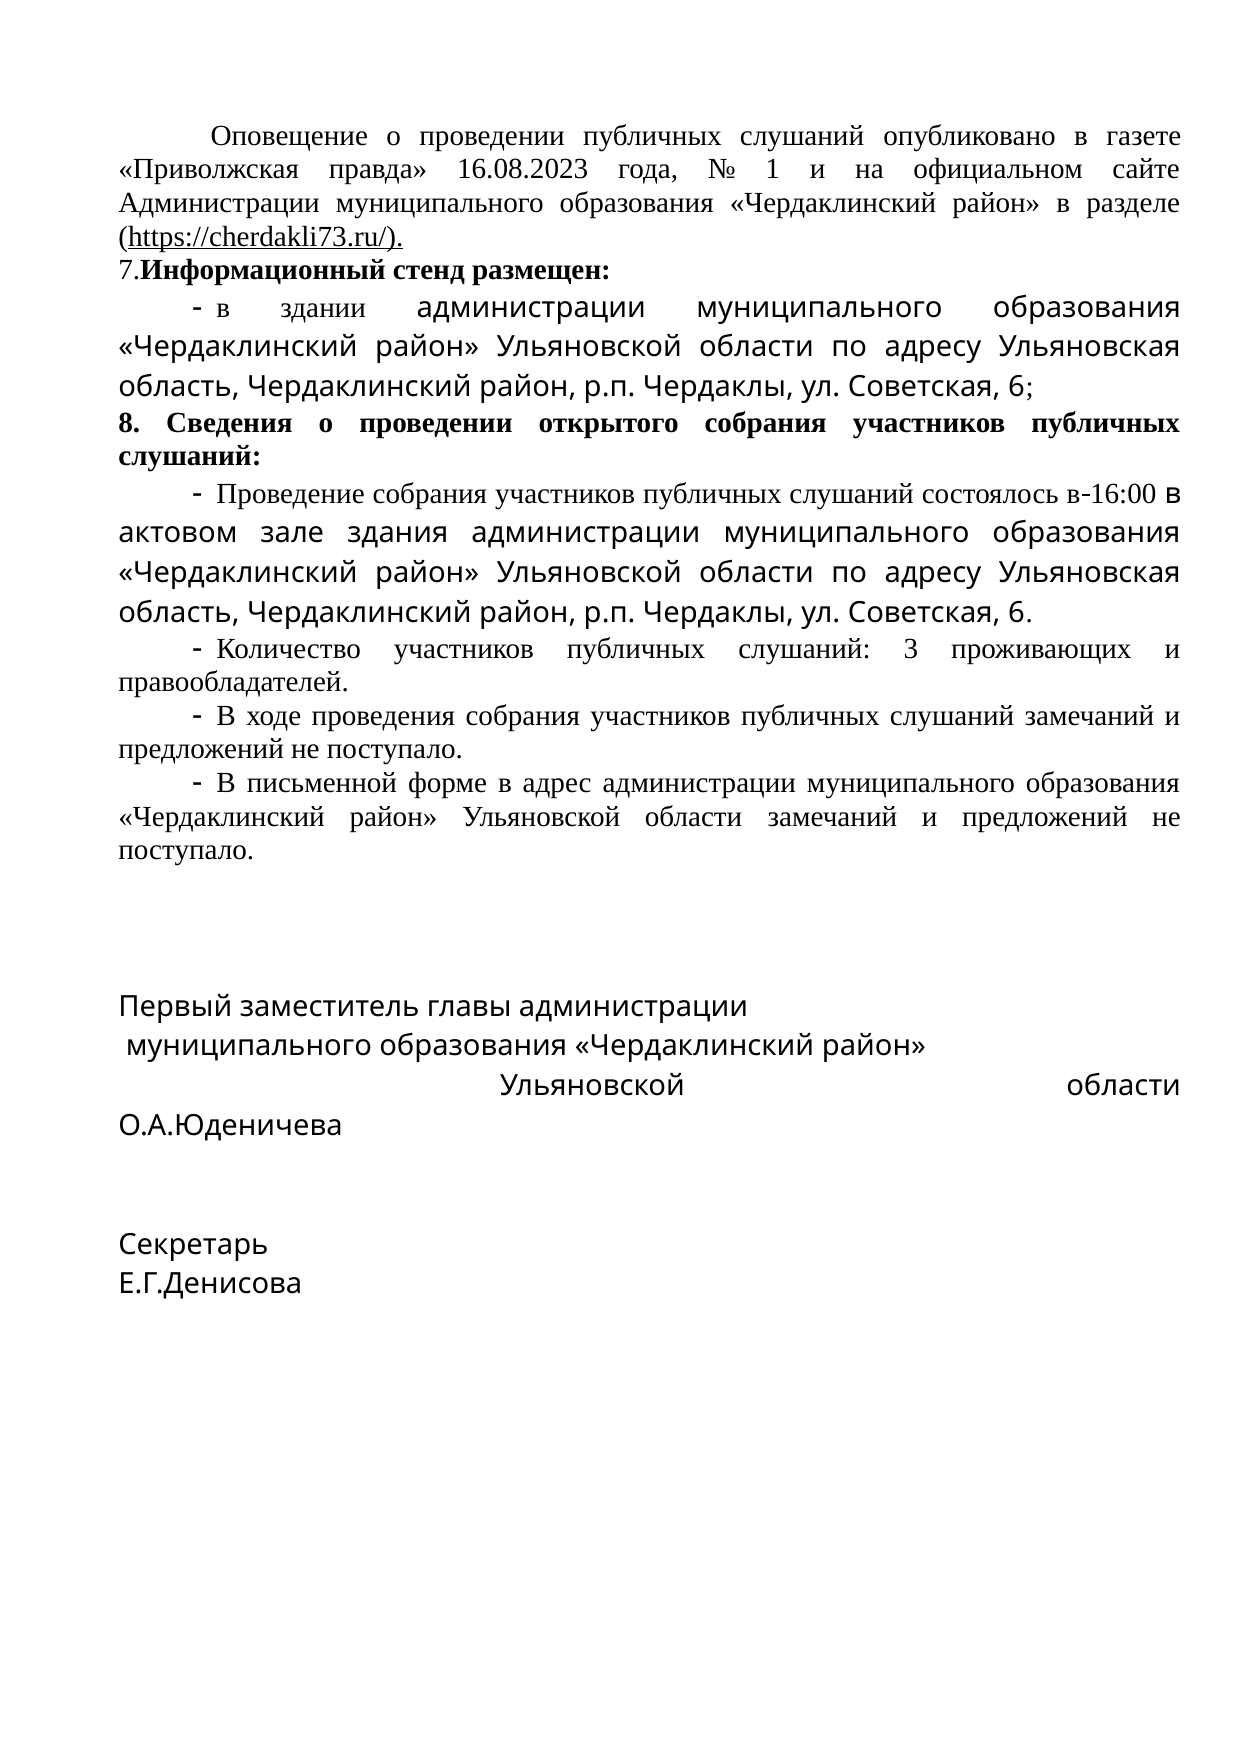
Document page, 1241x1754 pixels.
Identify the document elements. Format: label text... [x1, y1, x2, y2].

text Секретарь Е.Г.Денисова [118, 1223, 1181, 1302]
text Ульяновской области О.А.Юденичева [118, 1064, 1181, 1144]
list В ходе проведения собрания участников публичных слушаний замечаний и предложений не поступало. [118, 698, 1181, 765]
list 8. Сведения о проведении открытого собрания участников публичных слушаний: [118, 405, 1181, 472]
text 7.Информационный стенд размещен: [118, 252, 1181, 286]
text муниципального образования «Чердаклинский район» [118, 1024, 1181, 1064]
list В письменной форме в адрес администрации муниципального образования «Чердаклинский район» Ульяновской области замечаний и предложений не поступало. [118, 765, 1181, 866]
list Количество участников публичных слушаний: 3 проживающих и правообладателей. [118, 631, 1181, 698]
text Оповещение о проведении публичных слушаний опубликовано в газете «Приволжская правда» 16.08.2023 года, № 1 и на официальном сайте Администрации муниципального образования «Чердаклинский район» в разделе (https://cherdakli73.ru/). [118, 118, 1181, 252]
list в здании администрации муниципального образования «Чердаклинский район» Ульяновской области по адресу Ульяновская область, Чердаклинский район, р.п. Чердаклы, ул. Советская, 6; [118, 286, 1181, 405]
text Первый заместитель главы администрации [118, 985, 1181, 1024]
list Проведение собрания участников публичных слушаний состоялось в 16:00 в актовом зале здания администрации муниципального образования «Чердаклинский район» Ульяновской области по адресу Ульяновская область, Чердаклинский район, р.п. Чердаклы, ул. Советская, 6. [118, 472, 1181, 631]
